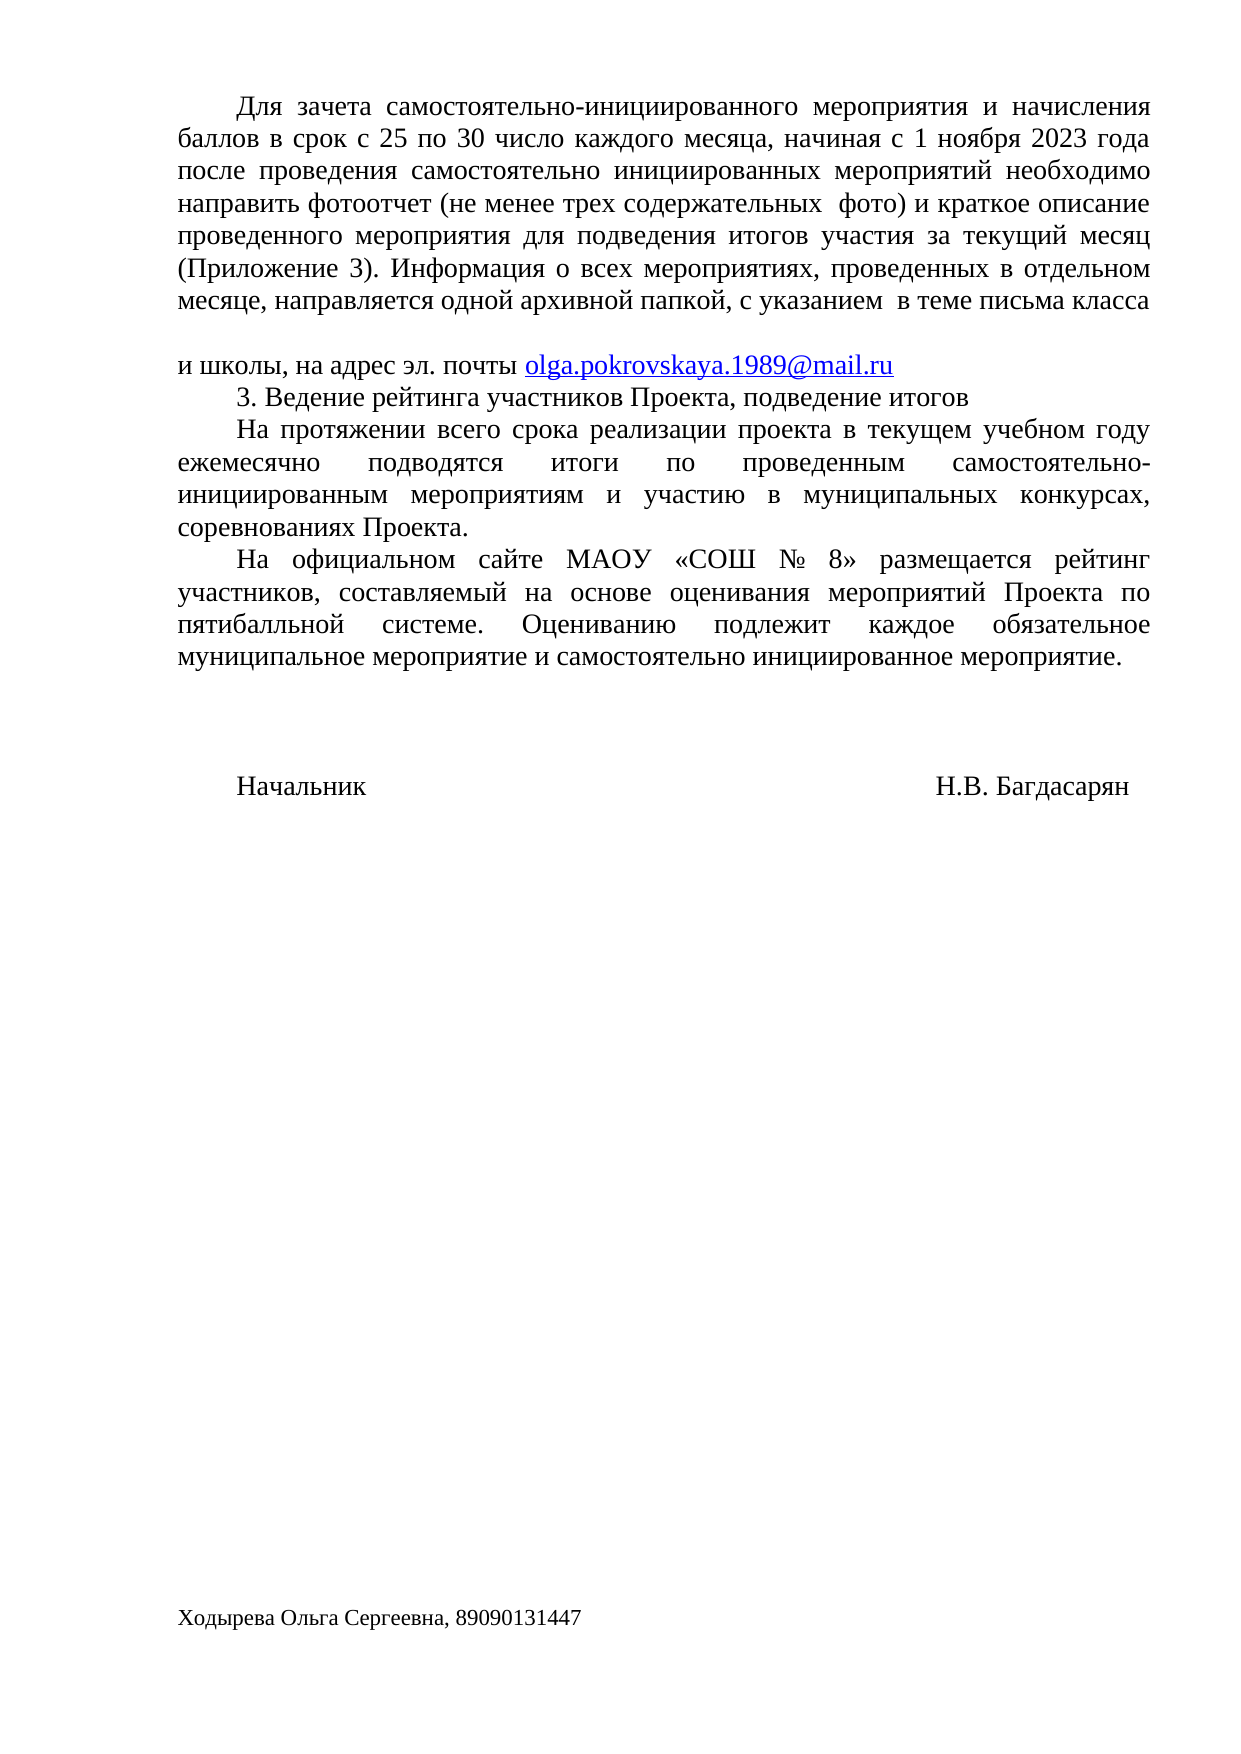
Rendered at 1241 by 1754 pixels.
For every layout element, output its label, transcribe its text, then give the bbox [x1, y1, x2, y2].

text Начальник Н.В. Багдасарян [177, 769, 1152, 801]
text На официальном сайте МАОУ «СОШ № 8» размещается рейтинг участников, составляемый на основе оценивания мероприятий Проекта по пятибалльной системе. Оцениванию подлежит каждое обязательное муниципальное мероприятие и самостоятельно инициированное мероприятие. [177, 542, 1152, 672]
text Для зачета самостоятельно-инициированного мероприятия и начисления баллов в срок с 25 по 30 число каждого месяца, начиная с 1 ноября 2023 года после проведения самостоятельно инициированных мероприятий необходимо направить фотоотчет (не менее трех содержательных фото) и краткое описание проведенного мероприятия для подведения итогов участия за текущий месяц (Приложение 3). Информация о всех мероприятиях, проведенных в отдельном месяце, направляется одной архивной папкой, с указанием в теме письма класса и школы, на адрес эл. почты olga.pokrovskaya.1989@mail.ru [177, 89, 1152, 380]
text На протяжении всего срока реализации проекта в текущем учебном году ежемесячно подводятся итоги по проведенным самостоятельно-инициированным мероприятиям и участию в муниципальных конкурсах, соревнованиях Проекта. [177, 413, 1152, 542]
text Ходырева Ольга Сергеевна, 89090131447 [177, 1604, 1152, 1630]
text 3. Ведение рейтинга участников Проекта, подведение итогов [177, 380, 1152, 413]
